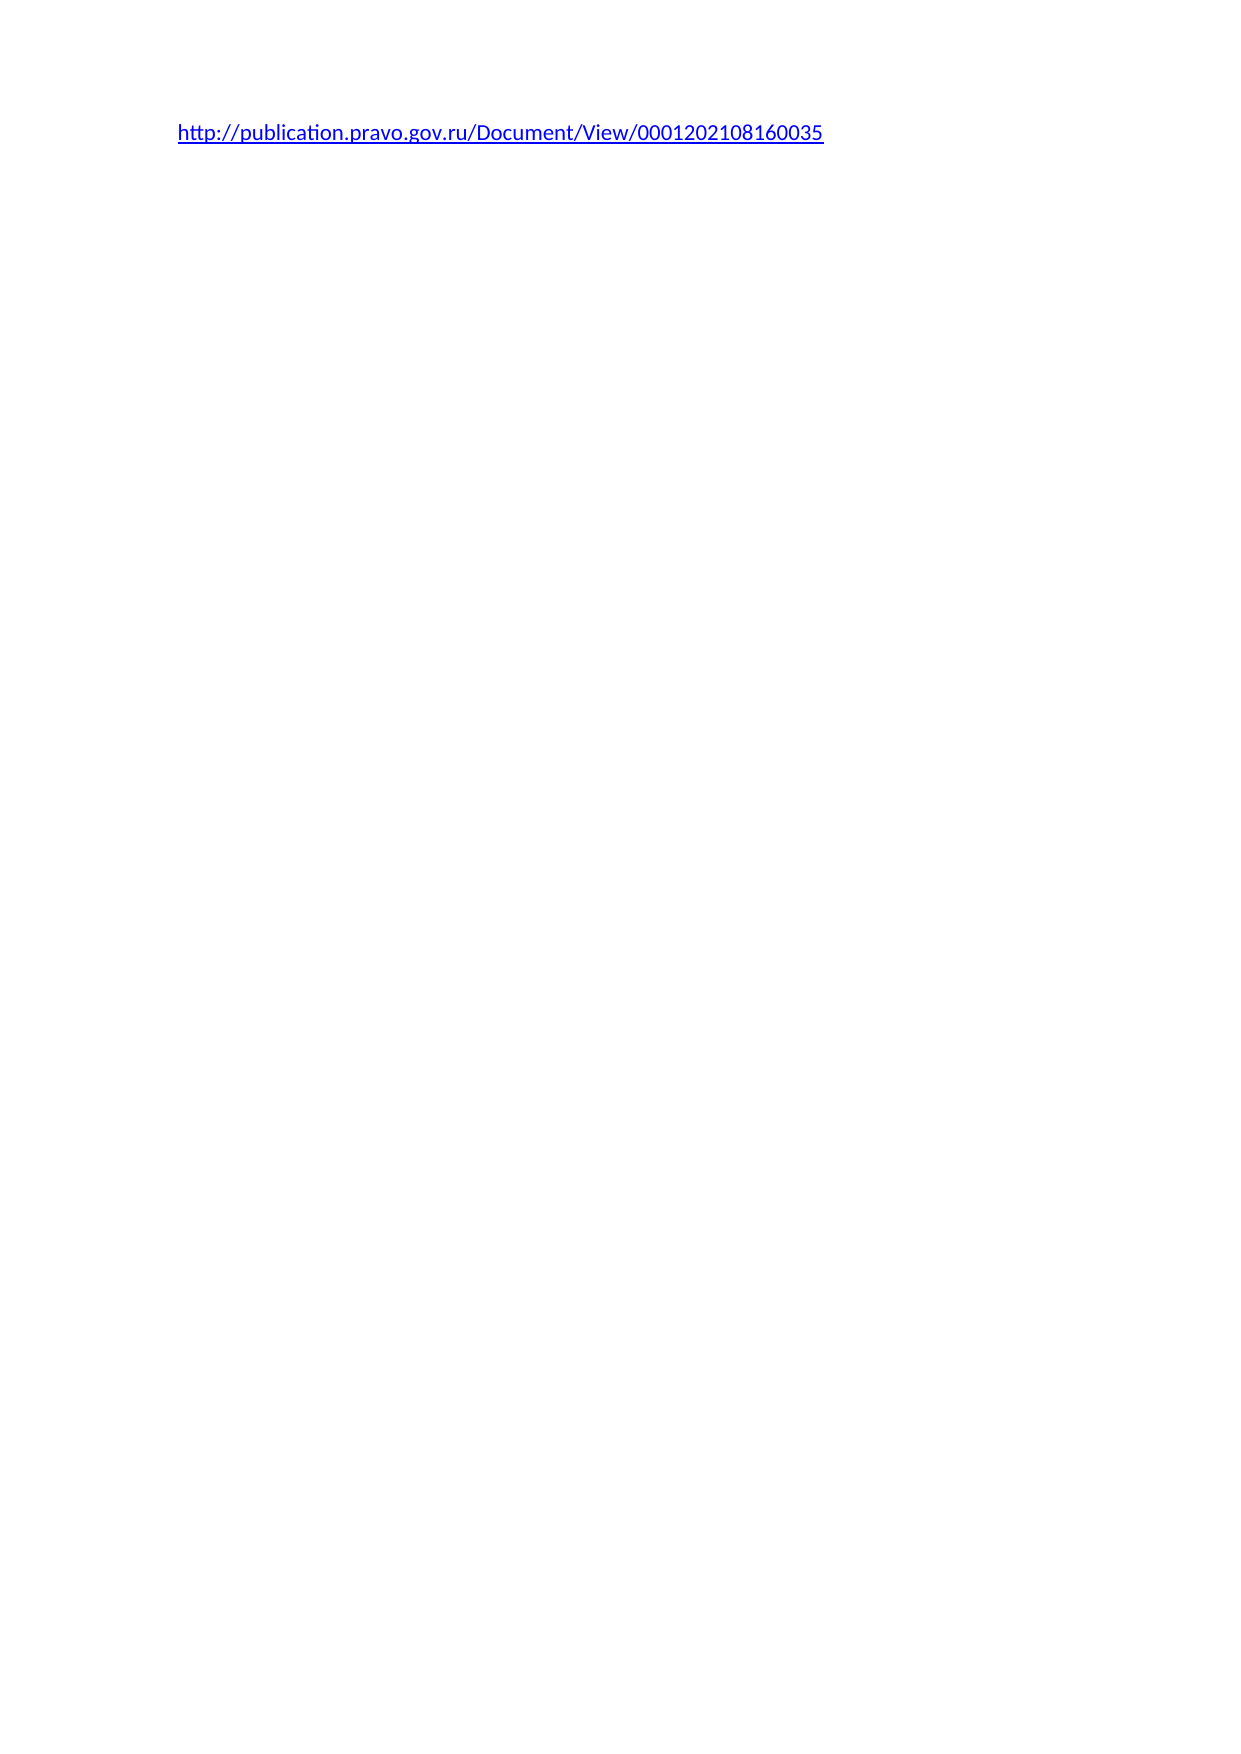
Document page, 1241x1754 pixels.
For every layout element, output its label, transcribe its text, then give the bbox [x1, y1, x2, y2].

text http://publication.pravo.gov.ru/Document/View/0001202108160035 [177, 118, 1152, 146]
